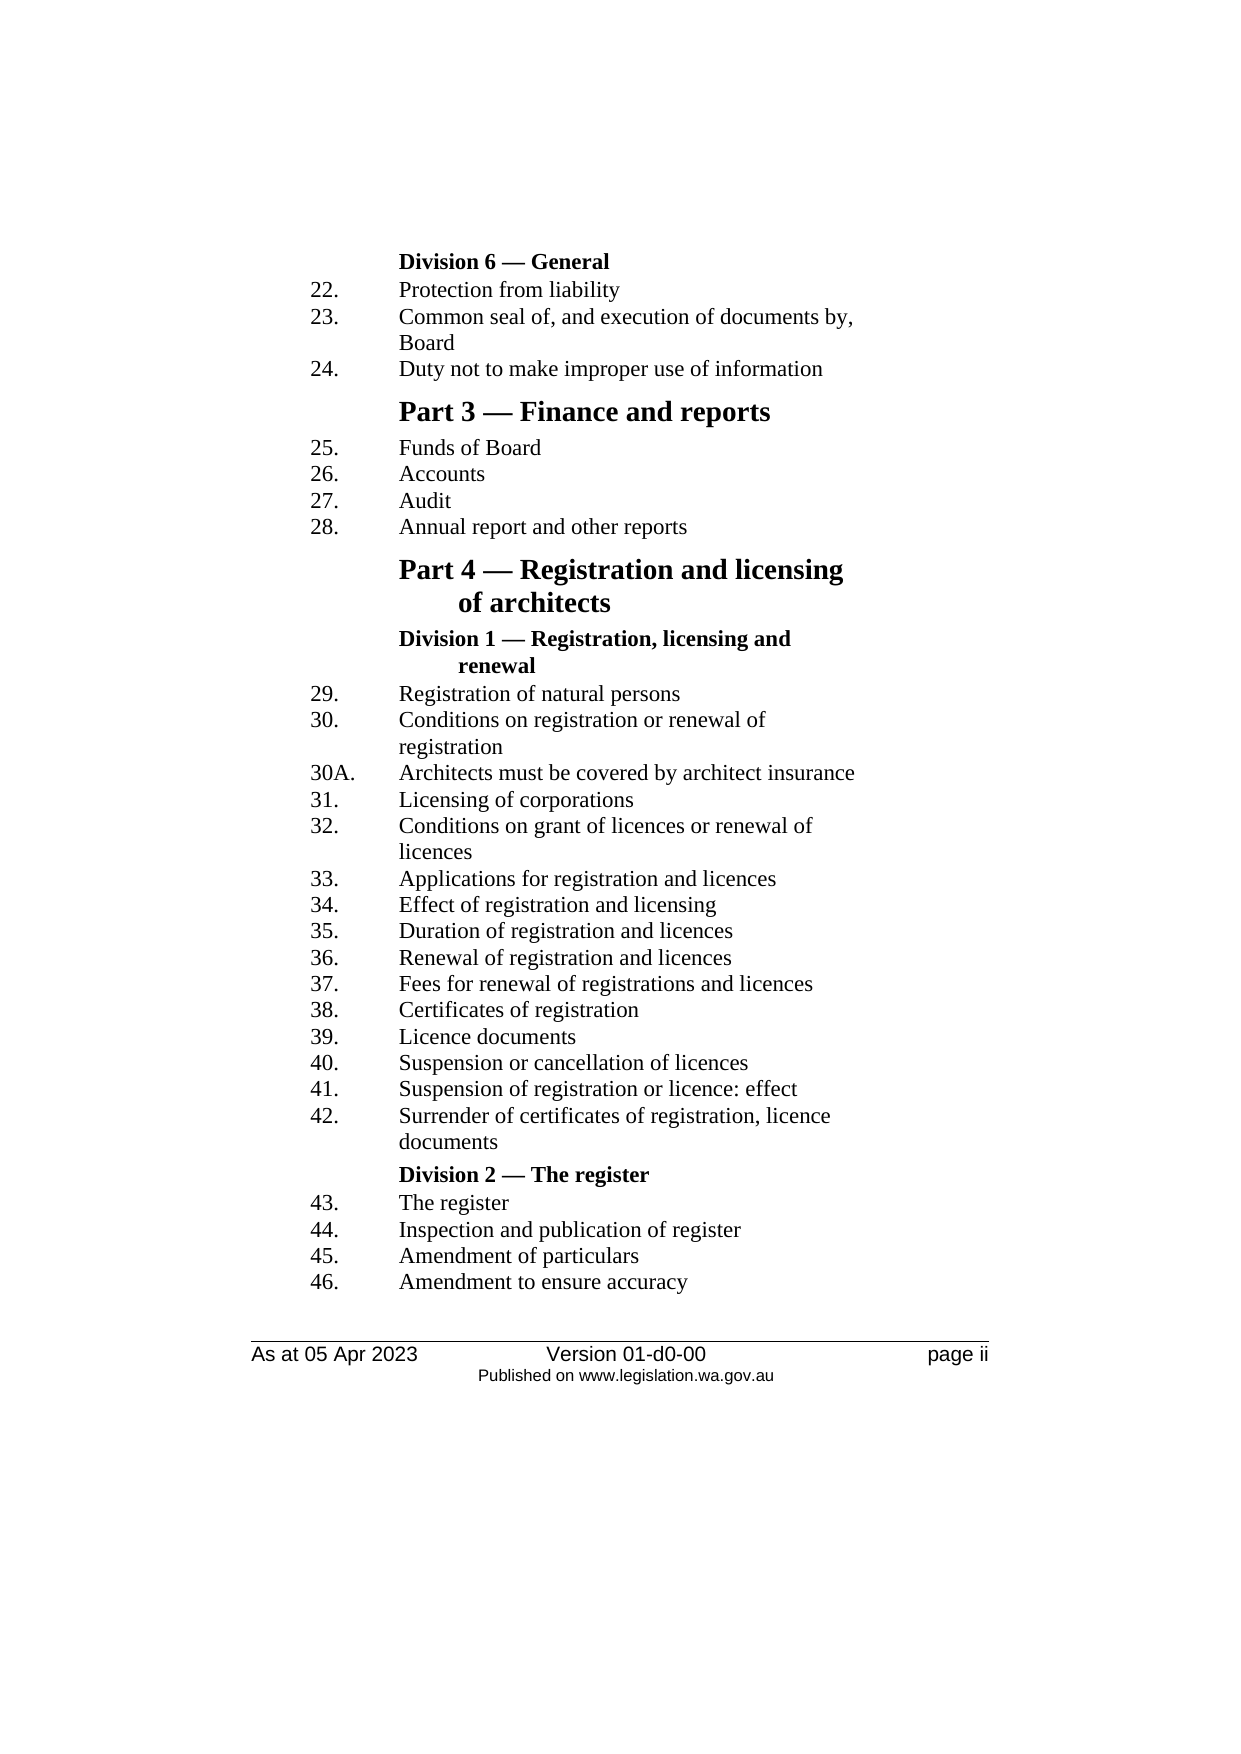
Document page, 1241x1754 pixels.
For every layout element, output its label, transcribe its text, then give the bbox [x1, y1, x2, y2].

text Division 6 — General [399, 248, 871, 274]
text 24. Duty not to make improper use of information 17 [310, 356, 871, 382]
text 30A. Architects must be covered by architect insurance 21 [310, 759, 871, 786]
text 22. Protection from liability 16 [310, 276, 871, 303]
text 30. Conditions on registration or renewal of registration 21 [310, 707, 871, 759]
text 45. Amendment of particulars 31 [310, 1242, 871, 1268]
text 43. The register 30 [310, 1189, 871, 1216]
text 23. Common seal of, and execution of documents by, Board 16 [310, 303, 871, 356]
text 46. Amendment to ensure accuracy 31 [310, 1268, 871, 1295]
text 40. Suspension or cancellation of licences 27 [310, 1049, 871, 1076]
text 44. Inspection and publication of register 31 [310, 1216, 871, 1242]
text Division 2 — The register [399, 1161, 871, 1187]
text 36. Renewal of registration and licences 24 [310, 944, 871, 970]
text 35. Duration of registration and licences 23 [310, 917, 871, 944]
text 33. Applications for registration and licences 22 [310, 865, 871, 891]
text Part 3 — Finance and reports [399, 394, 871, 428]
text 32. Conditions on grant of licences or renewal of licences 22 [310, 812, 871, 865]
text 38. Certificates of registration 26 [310, 996, 871, 1023]
text Part 4 — Registration and licensing of architects [399, 552, 871, 619]
text 29. Registration of natural persons 21 [310, 680, 871, 707]
text 41. Suspension of registration or licence: effect 29 [310, 1076, 871, 1102]
text Division 1 — Registration, licensing and renewal [399, 625, 871, 678]
text 26. Accounts 18 [310, 461, 871, 487]
text 27. Audit 18 [310, 487, 871, 513]
text 39. Licence documents 27 [310, 1023, 871, 1049]
text 25. Funds of Board 18 [310, 434, 871, 461]
text 31. Licensing of corporations 21 [310, 786, 871, 812]
text 37. Fees for renewal of registrations and licences 25 [310, 970, 871, 996]
text 28. Annual report and other reports 19 [310, 513, 871, 539]
text 34. Effect of registration and licensing 23 [310, 891, 871, 917]
text 42. Surrender of certificates of registration, licence documents 29 [310, 1102, 871, 1154]
